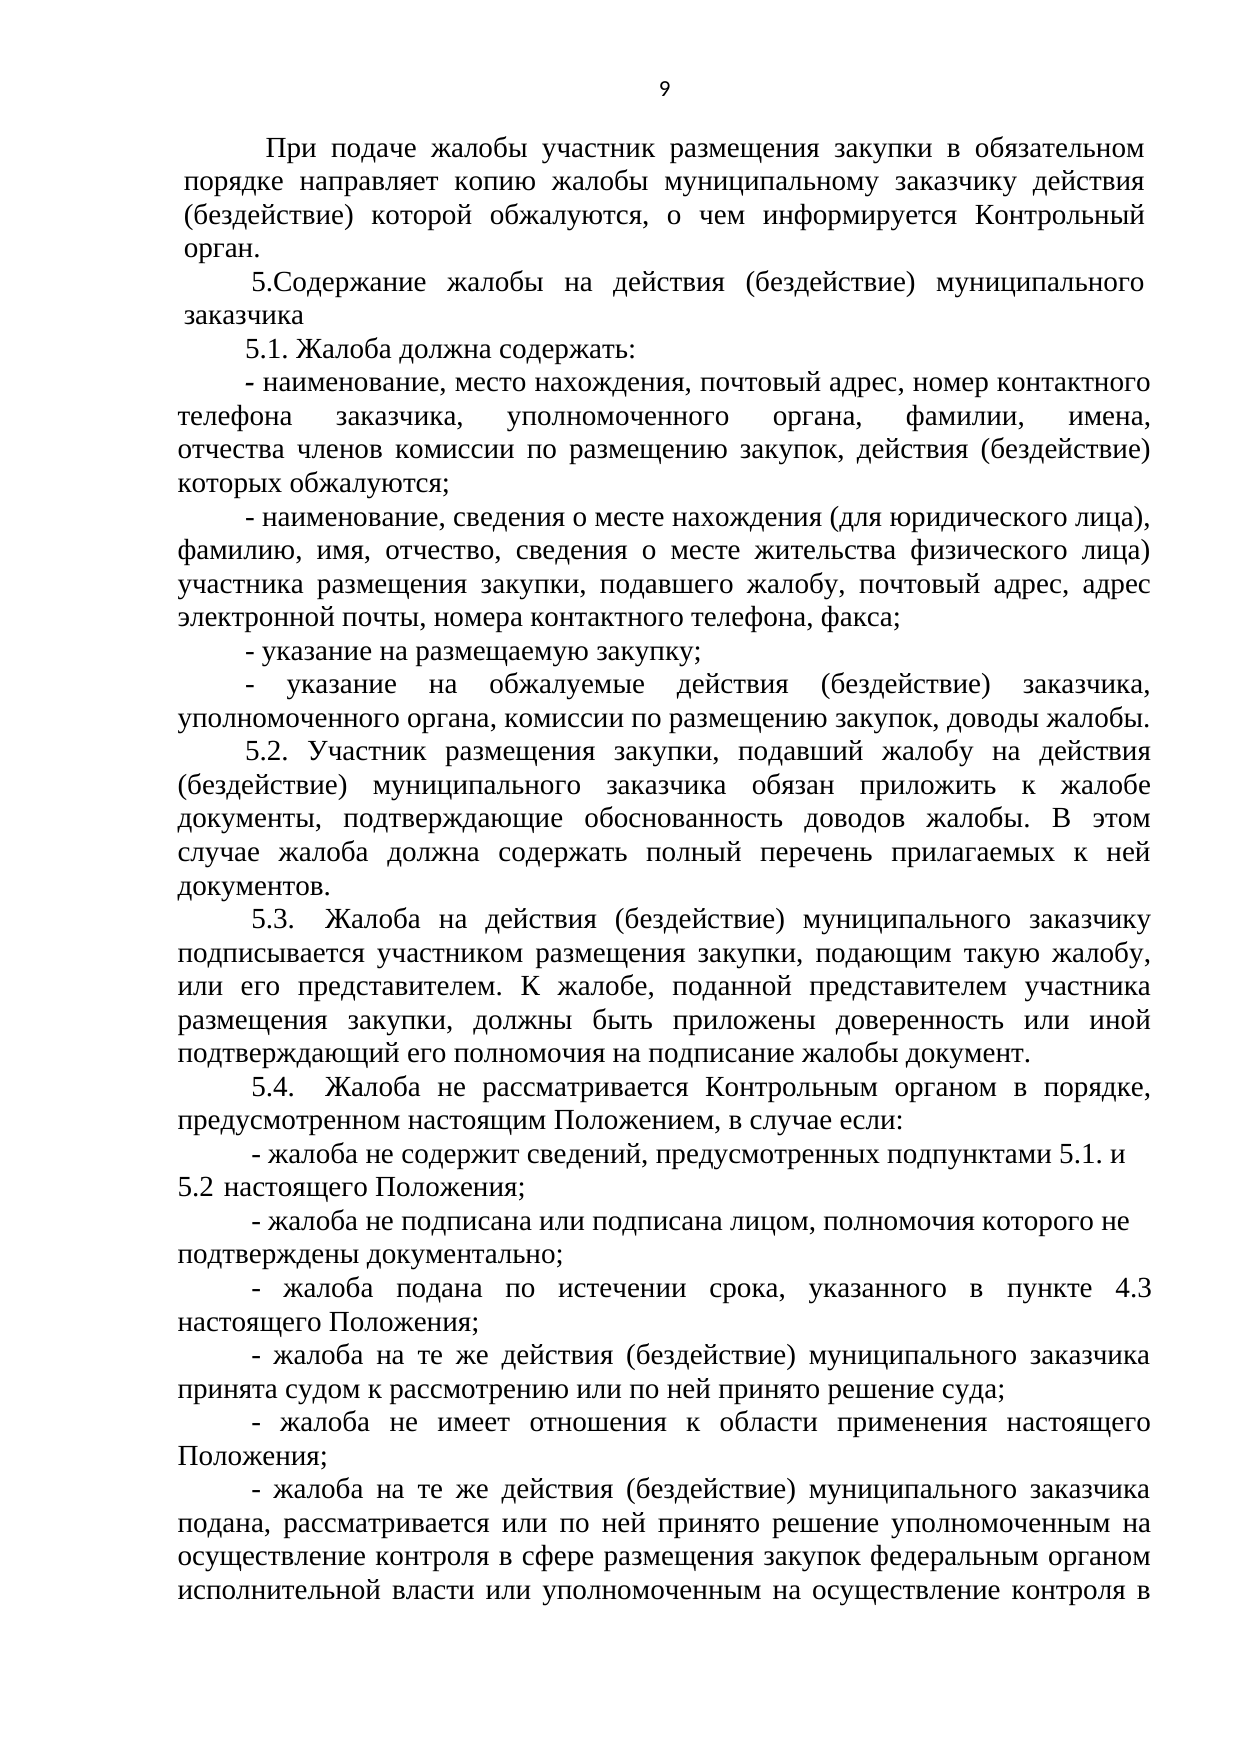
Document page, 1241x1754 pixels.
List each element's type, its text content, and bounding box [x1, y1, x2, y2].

text - наименование, место нахождения, почтовый адрес, номер контактного телефона заказчика, уполномоченного органа, фамилии, имена, отчества членов комиссии по размещению закупок, действия (бездействие) которых обжалуются; [177, 364, 1152, 499]
text 5.Содержание жалобы на действия (бездействие) муниципального заказчика [183, 264, 1145, 331]
text - наименование, сведения о месте нахождения (для юридического лица), фамилию, имя, отчество, сведения о месте жительства физического лица) участника размещения закупки, подавшего жалобу, почтовый адрес, адрес электронной почты, номера контактного телефона, факса; [177, 499, 1152, 633]
text - указание на обжалуемые действия (бездействие) заказчика, уполномоченного органа, комиссии по размещению закупок, доводы жалобы. [177, 666, 1152, 733]
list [177, 1471, 1152, 1606]
text - указание на размещаемую закупку; [177, 633, 1152, 666]
text 5.1. Жалоба должна содержать: [177, 331, 1152, 364]
list - жалоба не подписана или подписана лицом, полномочия которого не подтверждены документально; [177, 1203, 1152, 1270]
list - жалоба не имеет отношения к области применения настоящего Положения; [177, 1404, 1152, 1471]
list Жалоба на действия (бездействие) муниципального заказчику подписывается участником размещения закупки, подающим такую жалобу, или его представителем. К жалобе, поданной представителем участника размещения закупки, должны быть приложены доверенность или иной подтверждающий его полномочия на подписание жалобы документ. [177, 901, 1152, 1069]
text 5.2. Участник размещения закупки, подавший жалобу на действия (бездействие) муниципального заказчика обязан приложить к жалобе документы, подтверждающие обоснованность доводов жалобы. В этом случае жалоба должна содержать полный перечень прилагаемых к ней документов. [177, 733, 1152, 901]
list - жалоба подана по истечении срока, указанного в пункте 4.3 настоящего Положения; [177, 1270, 1152, 1337]
list - жалоба на те же действия (бездействие) муниципального заказчика принята судом к рассмотрению или по ней принято решение суда; [177, 1337, 1152, 1404]
text При подаче жалобы участник размещения закупки в обязательном порядке направляет копию жалобы муниципальному заказчику действия (бездействие) которой обжалуются, о чем информируется Контрольный орган. [183, 130, 1145, 264]
list Жалоба не рассматривается Контрольным органом в порядке, предусмотренном настоящим Положением, в случае если: [177, 1069, 1152, 1136]
list настоящего Положения; [177, 1169, 1152, 1203]
list - жалоба не содержит сведений, предусмотренных подпунктами 5.1. и [251, 1136, 1152, 1169]
